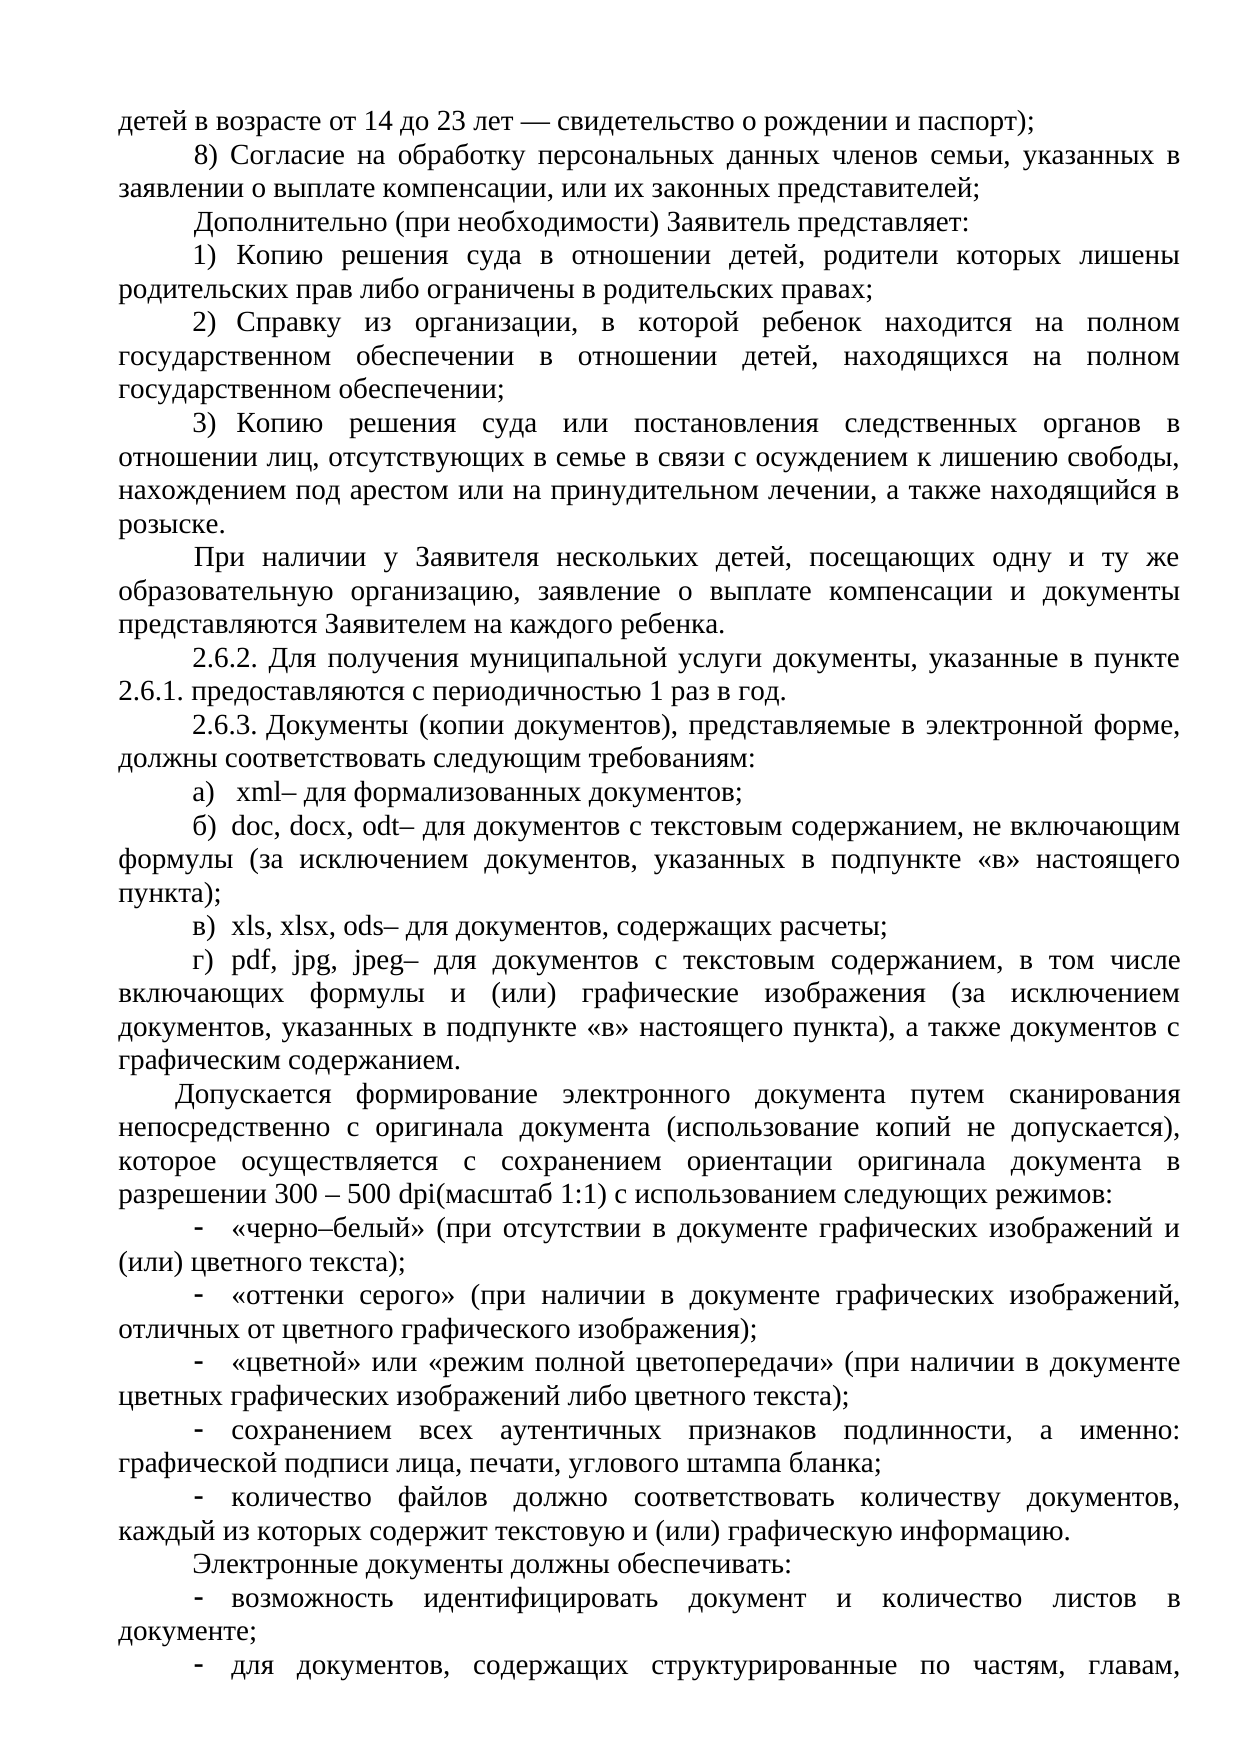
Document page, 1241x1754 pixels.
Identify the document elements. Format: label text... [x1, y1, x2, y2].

text б) doc, docx, odt– для документов с текстовым содержанием, не включающим формулы (за исключением документов, указанных в подпункте «в» настоящего пункта); [118, 808, 1181, 908]
text 2.6.2. Для получения муниципальной услуги документы, указанные в пункте 2.6.1. предоставляются с периодичностью 1 раз в год. [118, 640, 1181, 707]
list количество файлов должно соответствовать количеству документов, каждый из которых содержит текстовую и (или) графическую информацию. [118, 1479, 1181, 1546]
list возможность идентифицировать документ и количество листов в документе; [118, 1580, 1181, 1647]
text Допускается формирование электронного документа путем сканирования непосредственно с оригинала документа (использование копий не допускается), которое осуществляется с сохранением ориентации оригинала документа в разрешении 300 – 500 dpi(масштаб 1:1) с использованием следующих режимов: [118, 1076, 1181, 1210]
text в) xls, xlsx, ods– для документов, содержащих расчеты; [118, 908, 1181, 942]
list Копию решения суда или постановления следственных органов в отношении лиц, отсутствующих в семье в связи с осуждением к лишению свободы, нахождением под арестом или на принудительном лечении, а также находящийся в розыске. [118, 405, 1181, 539]
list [118, 1647, 1181, 1681]
text а) xml– для формализованных документов; [118, 774, 1181, 808]
text При наличии у Заявителя нескольких детей, посещающих одну и ту же образовательную организацию, заявление о выплате компенсации и документы представляются Заявителем на каждого ребенка. [118, 539, 1181, 640]
list сохранением всех аутентичных признаков подлинности, а именно: графической подписи лица, печати, углового штампа бланка; [118, 1412, 1181, 1479]
list «оттенки серого» (при наличии в документе графических изображений, отличных от цветного графического изображения); [118, 1277, 1181, 1344]
text Электронные документы должны обеспечивать: [118, 1546, 1181, 1580]
list «цветной» или «режим полной цветопередачи» (при наличии в документе цветных графических изображений либо цветного текста); [118, 1344, 1181, 1412]
text Дополнительно (при необходимости) Заявитель представляет: [118, 204, 1181, 237]
list Справку из организации, в которой ребенок находится на полном государственном обеспечении в отношении детей, находящихся на полном государственном обеспечении; [118, 304, 1181, 405]
text 8) Согласие на обработку персональных данных членов семьи, указанных в заявлении о выплате компенсации, или их законных представителей; [118, 137, 1181, 204]
list «черно–белый» (при отсутствии в документе графических изображений и (или) цветного текста); [118, 1210, 1181, 1277]
list Документы (копии документов), представляемые в электронной форме, должны соответствовать следующим требованиям: [118, 707, 1181, 774]
text г) pdf, jpg, jpeg– для документов с текстовым содержанием, в том числе включающих формулы и (или) графические изображения (за исключением документов, указанных в подпункте «в» настоящего пункта), а также документов с графическим содержанием. [118, 942, 1181, 1076]
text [118, 103, 1181, 137]
list Копию решения суда в отношении детей, родители которых лишены родительских прав либо ограничены в родительских правах; [118, 237, 1181, 304]
